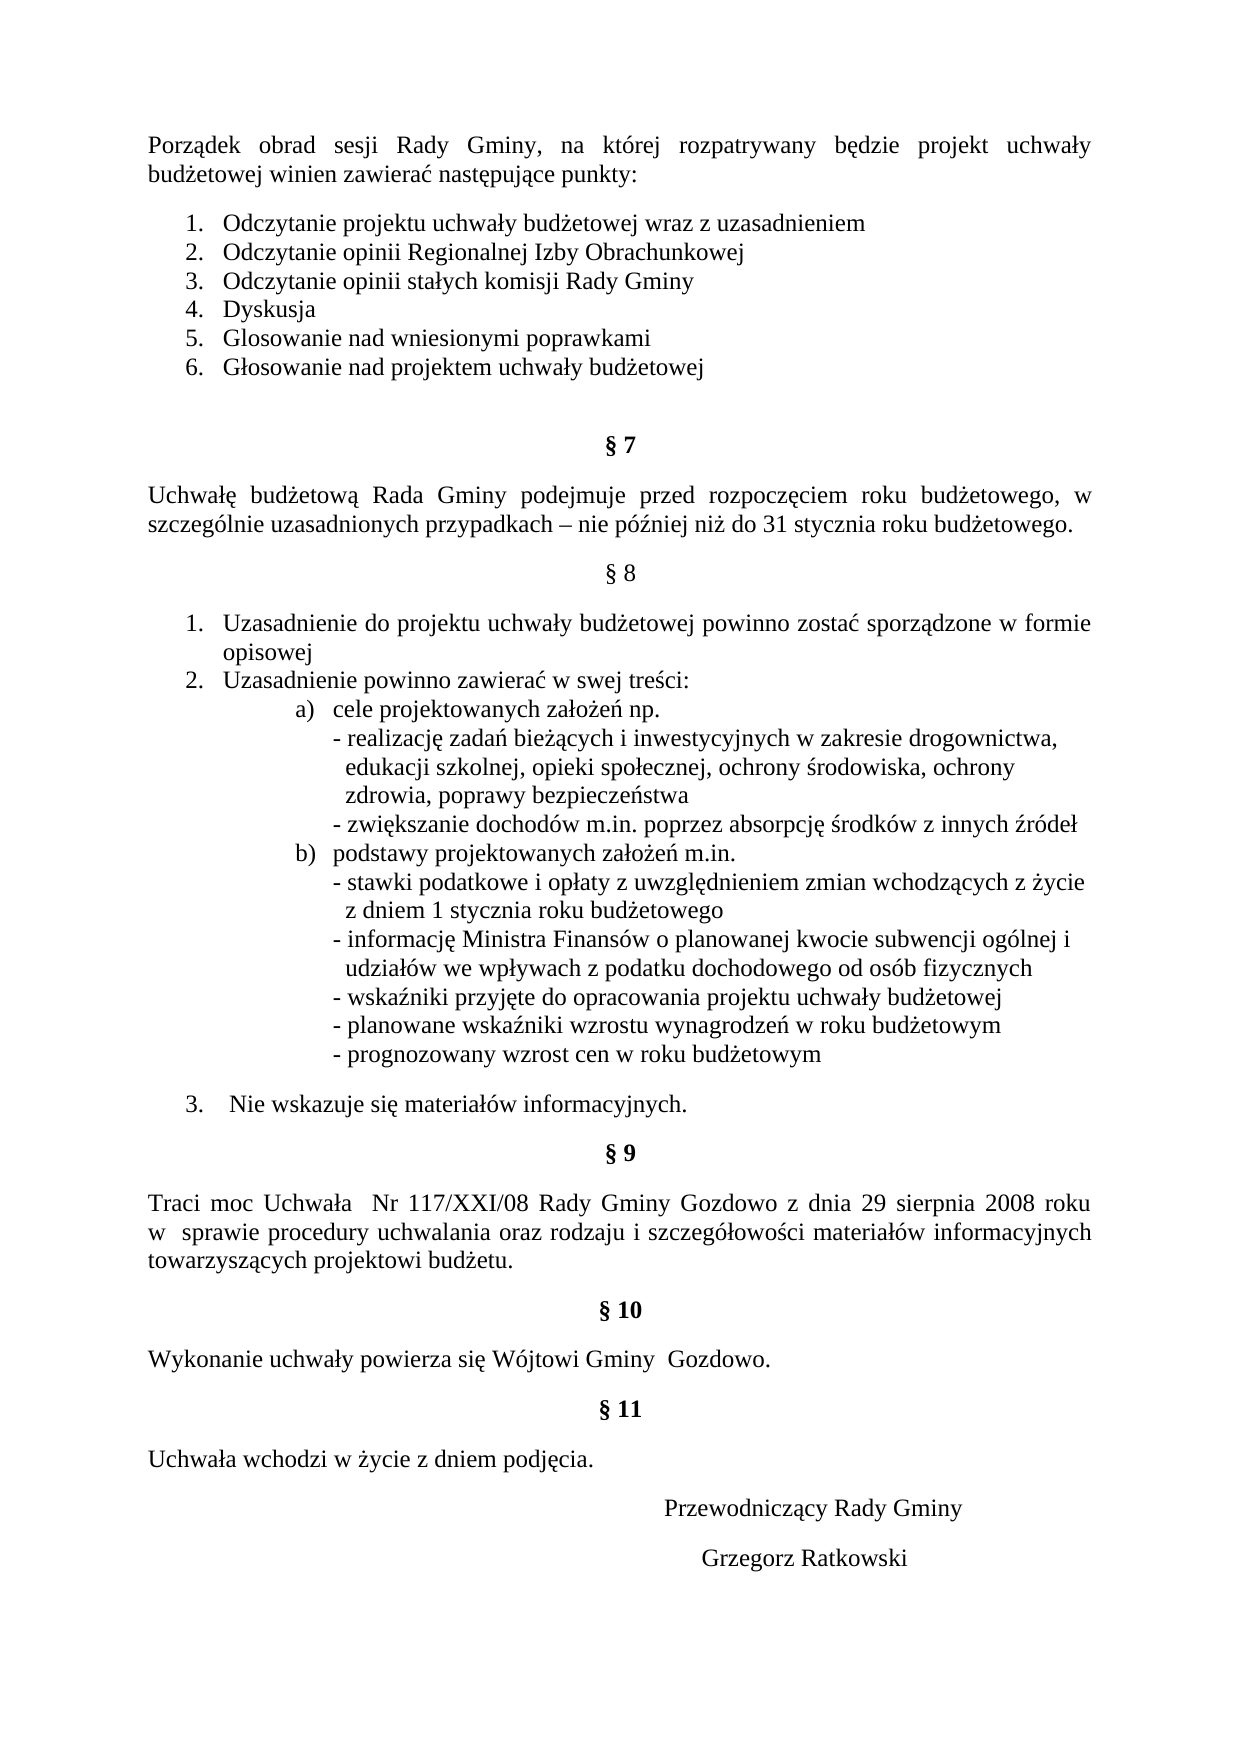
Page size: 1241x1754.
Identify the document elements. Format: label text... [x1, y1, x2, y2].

list - wskaźniki przyjęte do opracowania projektu uchwały budżetowej [333, 982, 1092, 1010]
list Odczytanie projektu uchwały budżetowej wraz z uzasadnieniem [185, 208, 1092, 237]
list Odczytanie opinii Regionalnej Izby Obrachunkowej [185, 237, 1092, 266]
text Uchwała wchodzi w życie z dniem podjęcia. [148, 1444, 1092, 1472]
text § 11 [148, 1394, 1092, 1423]
list - realizację zadań bieżących i inwestycyjnych w zakresie drogownictwa, [333, 723, 1092, 752]
list - zwiększanie dochodów m.in. poprzez absorpcję środków z innych źródeł [333, 809, 1092, 838]
list Glosowanie nad wniesionymi poprawkami [185, 323, 1092, 352]
list Uzasadnienie do projektu uchwały budżetowej powinno zostać sporządzone w formie opisowej [185, 608, 1092, 665]
text 3. Nie wskazuje się materiałów informacyjnych. [148, 1089, 1092, 1117]
list edukacji szkolnej, opieki społecznej, ochrony środowiska, ochrony [333, 752, 1092, 780]
list udziałów we wpływach z podatku dochodowego od osób fizycznych [333, 953, 1092, 982]
text Traci moc Uchwała Nr 117/XXI/08 Rady Gminy Gozdowo z dnia 29 sierpnia 2008 roku w sprawie procedury uchwalania oraz rodzaju i szczegółowości materiałów informacyjnych towarzyszących projektowi budżetu. [148, 1188, 1092, 1274]
text Przewodniczący Rady Gminy [590, 1493, 1092, 1522]
list z dniem 1 stycznia roku budżetowego [333, 895, 1092, 924]
list zdrowia, poprawy bezpieczeństwa [333, 780, 1092, 809]
text § 10 [148, 1295, 1092, 1324]
list cele projektowanych założeń np. [295, 694, 1092, 723]
list - planowane wskaźniki wzrostu wynagrodzeń w roku budżetowym [333, 1010, 1092, 1039]
text § 8 [148, 558, 1092, 587]
list Odczytanie opinii stałych komisji Rady Gminy [185, 266, 1092, 294]
text Porządek obrad sesji Rady Gminy, na której rozpatrywany będzie projekt uchwały budżetowej winien zawierać następujące punkty: [148, 130, 1092, 187]
list - informację Ministra Finansów o planowanej kwocie subwencji ogólnej i [333, 924, 1092, 953]
text Grzegorz Ratkowski [590, 1543, 1092, 1572]
list Dyskusja [185, 294, 1092, 323]
list Uzasadnienie powinno zawierać w swej treści: [185, 665, 1092, 694]
list - prognozowany wzrost cen w roku budżetowym [333, 1039, 1092, 1068]
text § 9 [148, 1138, 1092, 1167]
text Wykonanie uchwały powierza się Wójtowi Gminy Gozdowo. [148, 1344, 1092, 1373]
list - stawki podatkowe i opłaty z uwzględnieniem zmian wchodzących z życie [333, 867, 1092, 895]
list Głosowanie nad projektem uchwały budżetowej [185, 352, 1092, 381]
text § 7 [148, 430, 1092, 459]
text Uchwałę budżetową Rada Gminy podejmuje przed rozpoczęciem roku budżetowego, w szczególnie uzasadnionych przypadkach – nie później niż do 31 stycznia roku budżetowego. [148, 480, 1092, 537]
list podstawy projektowanych założeń m.in. [295, 838, 1092, 867]
